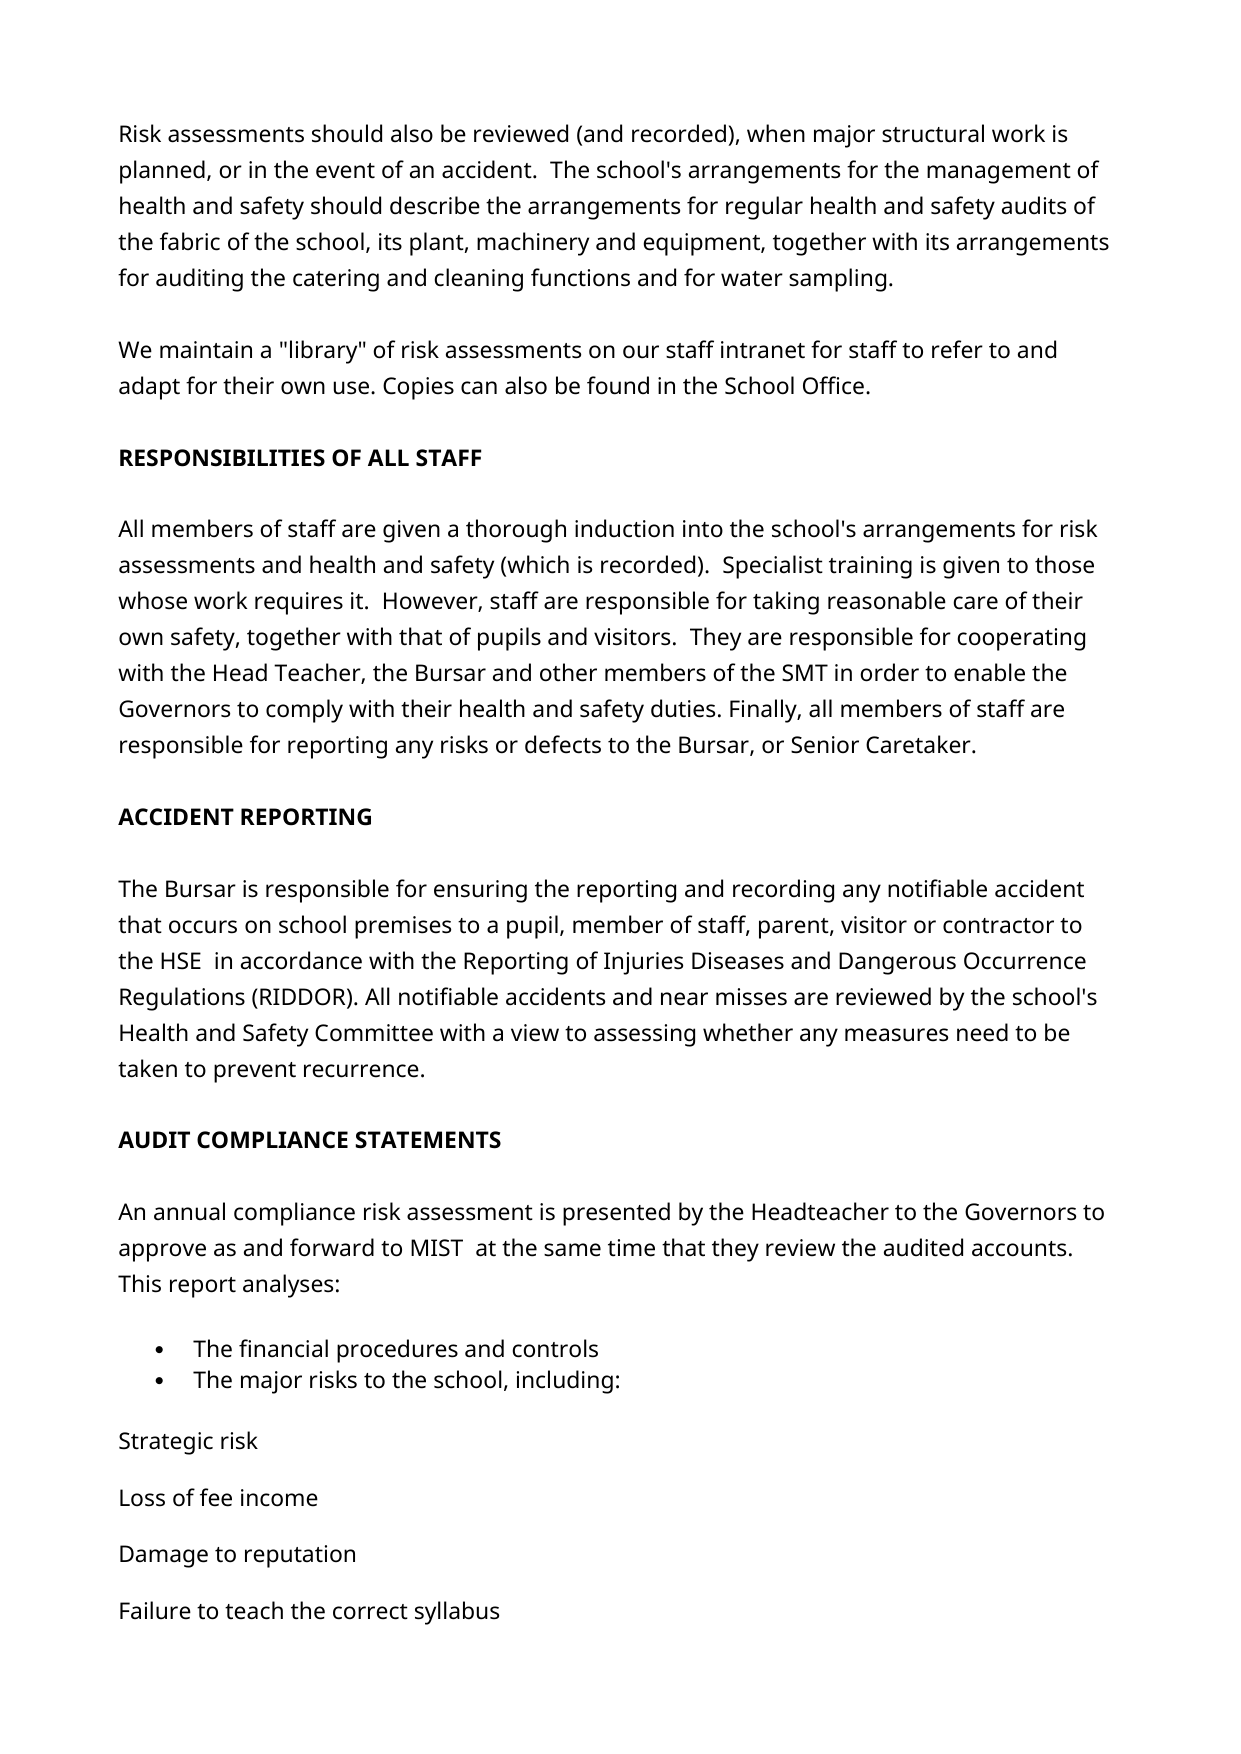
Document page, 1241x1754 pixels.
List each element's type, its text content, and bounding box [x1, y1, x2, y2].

subtitle Damage to reputation [118, 1538, 1122, 1570]
subtitle Failure to teach the correct syllabus [118, 1595, 1122, 1626]
list The major risks to the school, including: [156, 1364, 1122, 1396]
subtitle Strategic risk [118, 1425, 1122, 1456]
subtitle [118, 118, 1122, 1299]
subtitle Loss of fee income [118, 1482, 1122, 1513]
list The financial procedures and controls [156, 1333, 1122, 1364]
